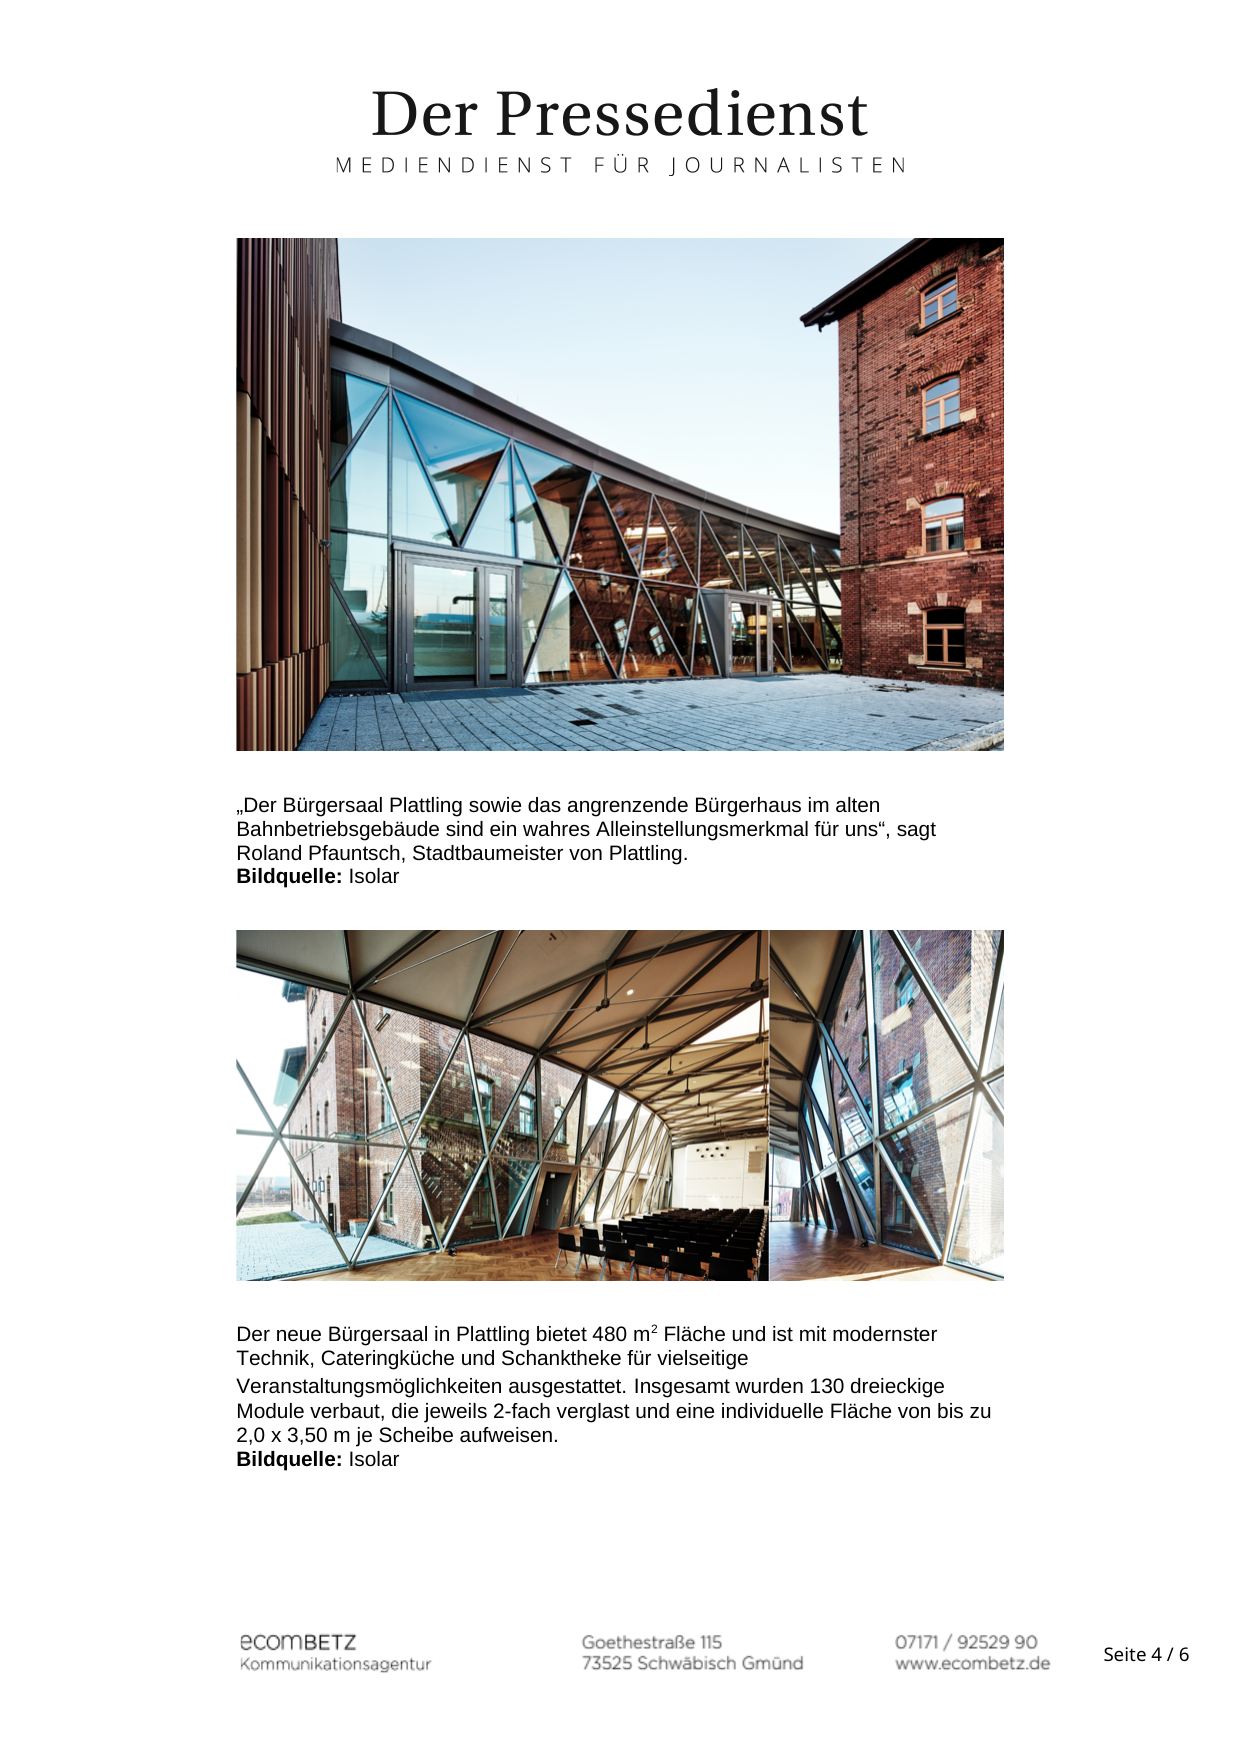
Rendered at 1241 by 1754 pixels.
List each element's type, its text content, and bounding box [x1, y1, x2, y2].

picture [236, 238, 1004, 751]
picture [236, 930, 1004, 1281]
text Bildquelle: Isolar [236, 1447, 1004, 1471]
text Der neue Bürgersaal in Plattling bietet 480 m2 Fläche und ist mit modernster Technik, Cateringküche und Schanktheke für vielseitige Veranstaltungsmöglichkeiten ausgestattet. Insgesamt wurden 130 dreieckige Module verbaut, die jeweils 2-fach verglast und eine individuelle Fläche von bis zu 2,0 x 3,50 m je Scheibe aufweisen. [236, 1322, 1004, 1447]
picture [336, 88, 904, 176]
text „Der Bürgersaal Plattling sowie das angrenzende Bürgerhaus im alten Bahnbetriebsgebäude sind ein wahres Alleinstellungsmerkmal für uns“, sagt Roland Pfauntsch, Stadtbaumeister von Plattling. [236, 792, 1004, 864]
text Bildquelle: Isolar [236, 864, 1004, 888]
